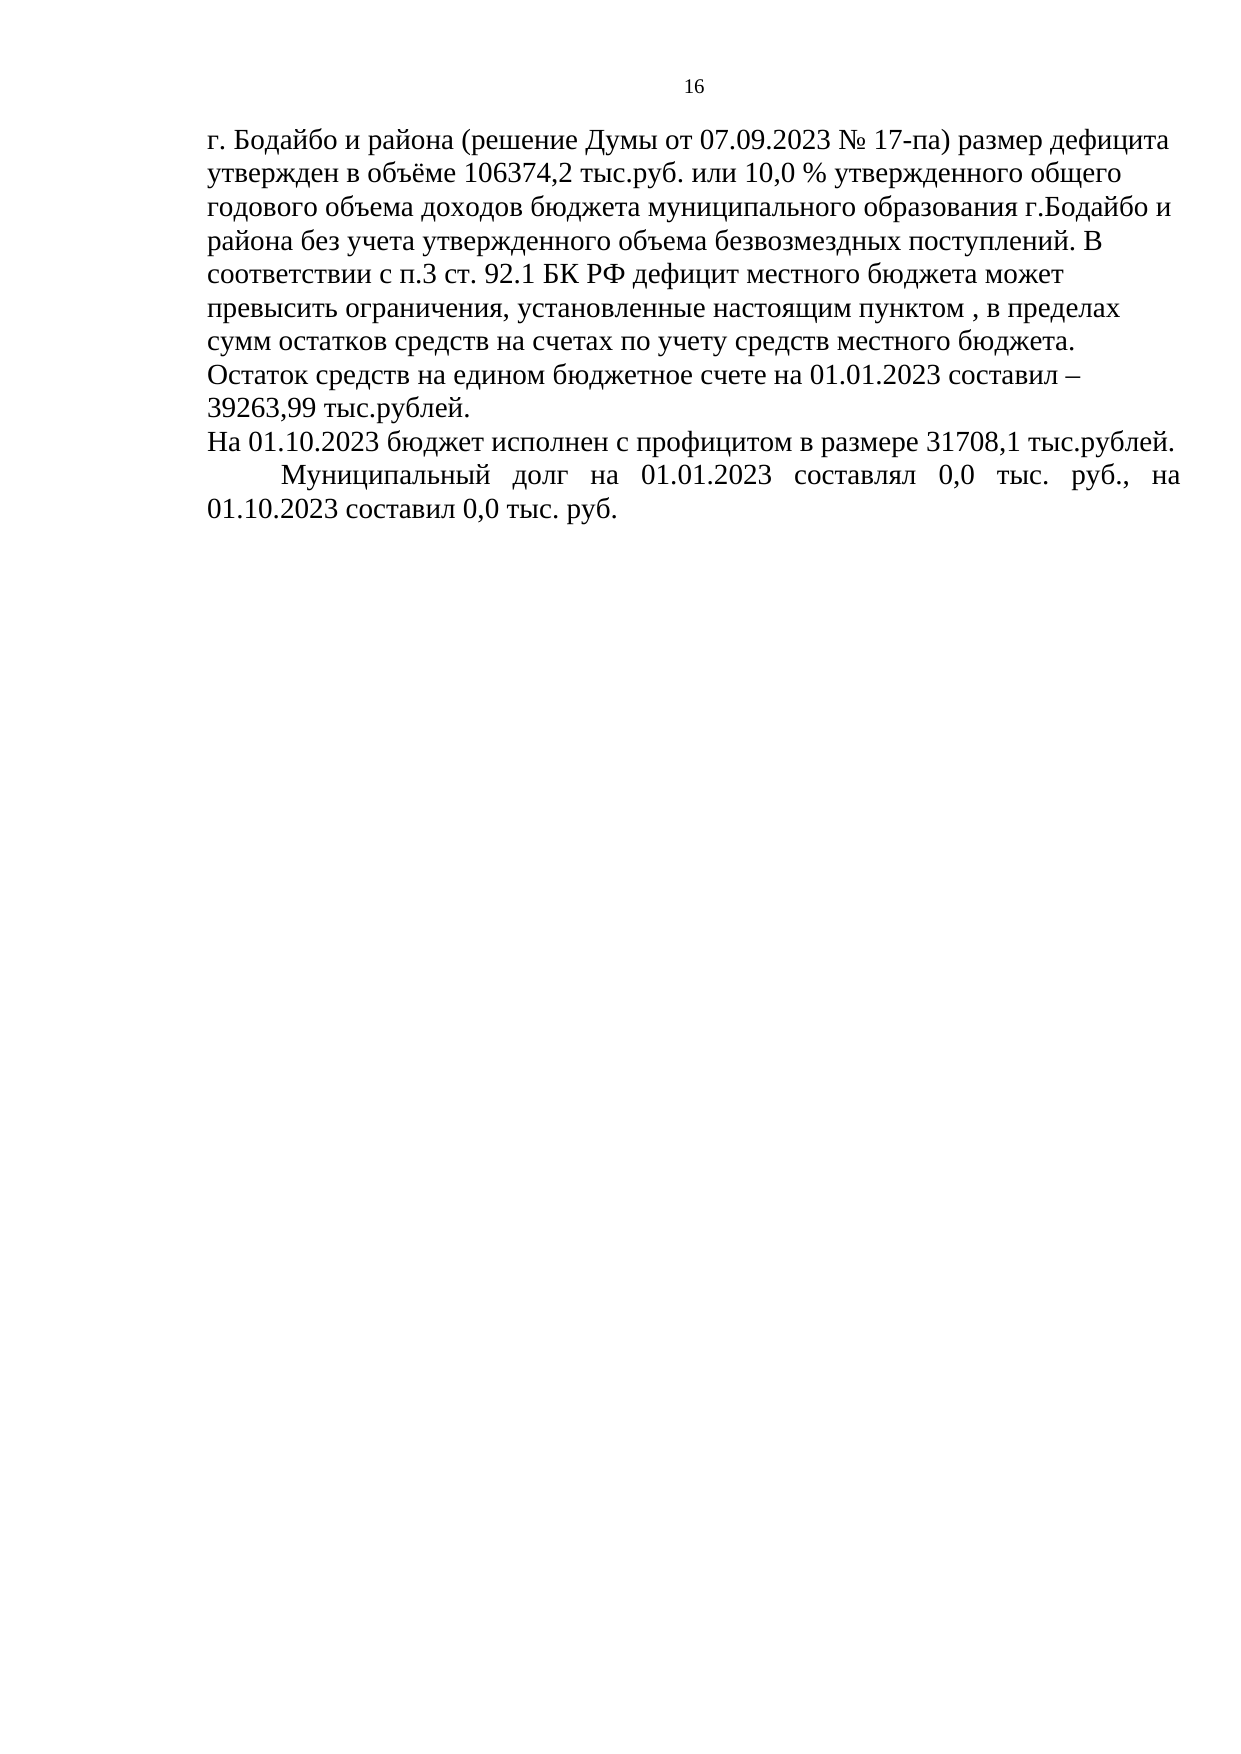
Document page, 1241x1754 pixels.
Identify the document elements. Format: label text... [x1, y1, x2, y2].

text Муниципальный долг на 01.01.2023 составлял 0,0 тыс. руб., на 01.10.2023 составил 0,0 тыс. руб. [207, 457, 1181, 524]
